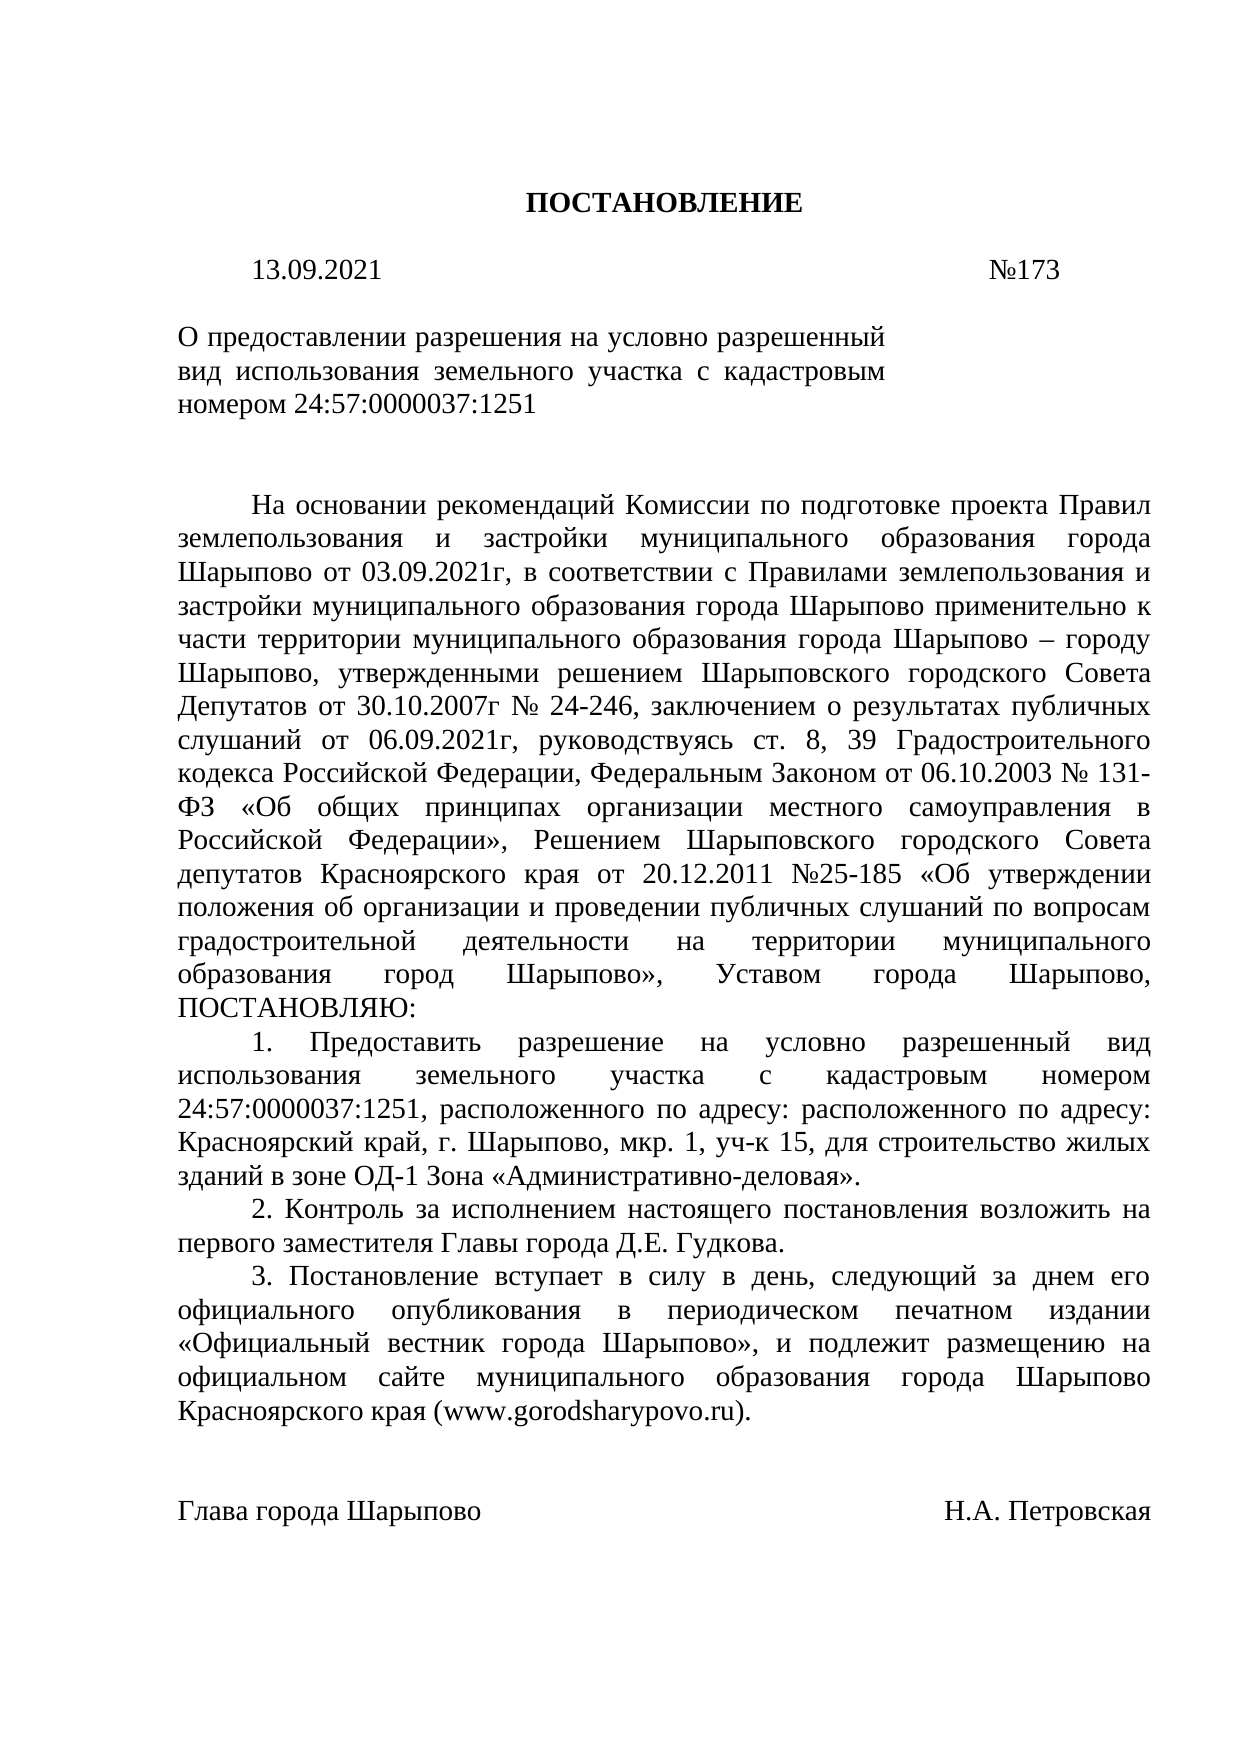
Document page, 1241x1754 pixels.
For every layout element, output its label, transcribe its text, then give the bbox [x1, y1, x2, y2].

text 13.09.2021 №173 [177, 252, 1152, 286]
text 2. Контроль за исполнением настоящего постановления возложить на первого заместителя Главы города Д.Е. Гудкова. [177, 1191, 1152, 1258]
text На основании рекомендаций Комиссии по подготовке проекта Правил землепользования и застройки муниципального образования города Шарыпово от 03.09.2021г, в соответствии с Правилами землепользования и застройки муниципального образования города Шарыпово применительно к части территории муниципального образования города Шарыпово – городу Шарыпово, утвержденными решением Шарыповского городского Совета Депутатов от 30.10.2007г № 24-246, заключением о результатах публичных слушаний от 06.09.2021г, руководствуясь ст. 8, 39 Градостроительного кодекса Российской Федерации, Федеральным Законом от 06.10.2003 № 131-ФЗ «Об общих принципах организации местного самоуправления в Российской Федерации», Решением Шарыповского городского Совета депутатов Красноярского края от 20.12.2011 №25-185 «Об утверждении положения об организации и проведении публичных слушаний по вопросам градостроительной деятельности на территории муниципального образования город Шарыпово», Уставом города Шарыпово, ПОСТАНОВЛЯЮ: [177, 487, 1152, 1024]
text ПОСТАНОВЛЕНИЕ [177, 185, 1152, 219]
text Глава города Шарыпово Н.А. Петровская [177, 1493, 1152, 1527]
text 3. Постановление вступает в силу в день, следующий за днем его официального опубликования в периодическом печатном издании «Официальный вестник города Шарыпово», и подлежит размещению на официальном сайте муниципального образования города Шарыпово Красноярского края (www.gorodsharypovo.ru). [177, 1258, 1152, 1426]
text О предоставлении разрешения на условно разрешенный вид использования земельного участка с кадастровым номером 24:57:0000037:1251 [177, 319, 886, 420]
text 1. Предоставить разрешение на условно разрешенный вид использования земельного участка с кадастровым номером 24:57:0000037:1251, расположенного по адресу: расположенного по адресу: Красноярский край, г. Шарыпово, мкр. 1, уч-к 15, для строительство жилых зданий в зоне ОД-1 Зона «Административно-деловая». [177, 1024, 1152, 1191]
